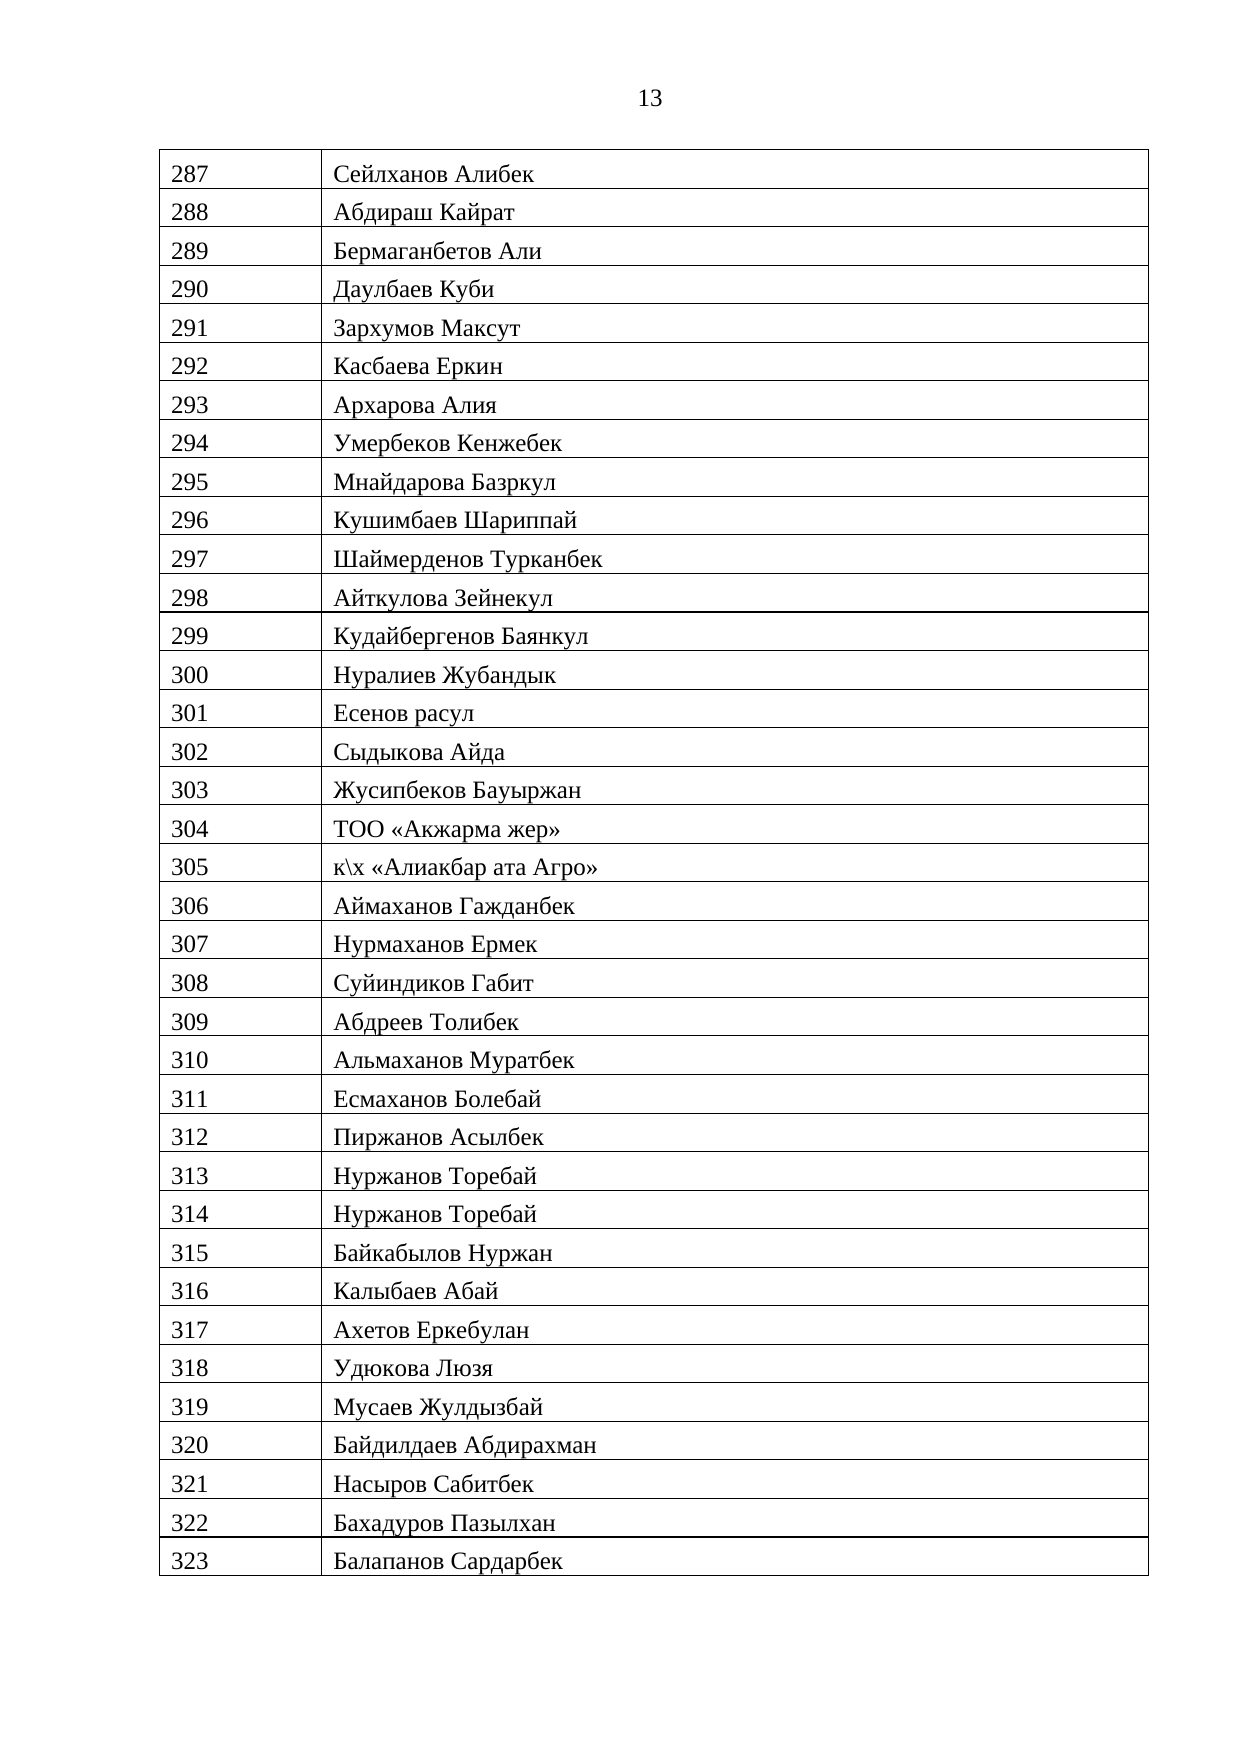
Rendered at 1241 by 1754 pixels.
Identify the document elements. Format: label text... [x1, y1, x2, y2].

table_cell 288 [160, 189, 321, 226]
table_cell Сейлханов Алибек [322, 150, 1148, 187]
table_cell Даулбаев Куби [322, 266, 1148, 303]
table_cell Сыдыкова Айда [322, 728, 1148, 766]
table_cell Абдираш Кайрат [322, 189, 1148, 226]
table_cell Абдреев Толибек [322, 998, 1148, 1035]
table_cell 291 [160, 304, 321, 342]
table_cell 322 [160, 1499, 321, 1536]
table_cell Суйиндиков Габит [322, 959, 1148, 997]
table_cell 308 [160, 959, 321, 997]
table_cell Есенов расул [322, 690, 1148, 727]
table_cell Жусипбеков Бауыржан [322, 767, 1148, 804]
table_cell Бахадуров Пазылхан [322, 1499, 1148, 1536]
table_cell Нуржанов Торебай [322, 1191, 1148, 1228]
table_cell 317 [160, 1306, 321, 1344]
table_cell 311 [160, 1075, 321, 1112]
table_cell 321 [160, 1460, 321, 1498]
table_cell Байкабылов Нуржан [322, 1229, 1148, 1267]
table_cell 298 [160, 574, 321, 611]
table_cell Насыров Сабитбек [322, 1460, 1148, 1498]
table_cell Пиржанов Асылбек [322, 1114, 1148, 1151]
table_cell 292 [160, 343, 321, 380]
table_cell Айткулова Зейнекул [322, 574, 1148, 611]
table_cell 310 [160, 1036, 321, 1074]
table_cell 323 [160, 1538, 321, 1575]
table_cell 297 [160, 535, 321, 573]
table_cell Аймаханов Гажданбек [322, 882, 1148, 920]
table_cell 309 [160, 998, 321, 1035]
table_cell Байдилдаев Абдирахман [322, 1422, 1148, 1459]
table_cell 319 [160, 1383, 321, 1421]
table_cell Зархумов Максут [322, 304, 1148, 342]
table_cell 313 [160, 1152, 321, 1189]
table_cell 296 [160, 497, 321, 534]
table_cell Шаймерденов Турканбек [322, 535, 1148, 573]
table_cell 307 [160, 921, 321, 958]
table_cell Архарова Алия [322, 381, 1148, 419]
table_cell Балапанов Сардарбек [322, 1538, 1148, 1575]
table_cell Нуржанов Торебай [322, 1152, 1148, 1189]
table_cell 302 [160, 728, 321, 766]
table_cell 299 [160, 613, 321, 650]
table_cell 289 [160, 227, 321, 264]
table_cell Удюкова Люзя [322, 1345, 1148, 1382]
table_cell 316 [160, 1268, 321, 1305]
table_cell к\х «Алиакбар ата Агро» [322, 844, 1148, 881]
table_cell Есмаханов Болебай [322, 1075, 1148, 1112]
table_cell Ахетов Еркебулан [322, 1306, 1148, 1344]
table_cell 293 [160, 381, 321, 419]
table_cell 287 [160, 150, 321, 187]
table_cell Нуралиев Жубандык [322, 651, 1148, 688]
table_cell 304 [160, 805, 321, 843]
table_cell 301 [160, 690, 321, 727]
table_cell Кудайбергенов Баянкул [322, 613, 1148, 650]
table_cell Касбаева Еркин [322, 343, 1148, 380]
table_cell 312 [160, 1114, 321, 1151]
table_cell Мусаев Жулдызбай [322, 1383, 1148, 1421]
table_cell 290 [160, 266, 321, 303]
table_cell Мнайдарова Базркул [322, 458, 1148, 496]
table_cell 305 [160, 844, 321, 881]
table_cell 320 [160, 1422, 321, 1459]
table_cell ТОО «Акжарма жер» [322, 805, 1148, 843]
table_cell Кушимбаев Шариппай [322, 497, 1148, 534]
table_cell 315 [160, 1229, 321, 1267]
table_cell Бермаганбетов Али [322, 227, 1148, 264]
table_cell 306 [160, 882, 321, 920]
table_cell 300 [160, 651, 321, 688]
table_cell 294 [160, 420, 321, 457]
table_cell 318 [160, 1345, 321, 1382]
table_cell Альмаханов Муратбек [322, 1036, 1148, 1074]
table_cell 295 [160, 458, 321, 496]
table_cell Умербеков Кенжебек [322, 420, 1148, 457]
table_cell Нурмаханов Ермек [322, 921, 1148, 958]
table_cell 303 [160, 767, 321, 804]
table_cell Калыбаев Абай [322, 1268, 1148, 1305]
table_cell 314 [160, 1191, 321, 1228]
